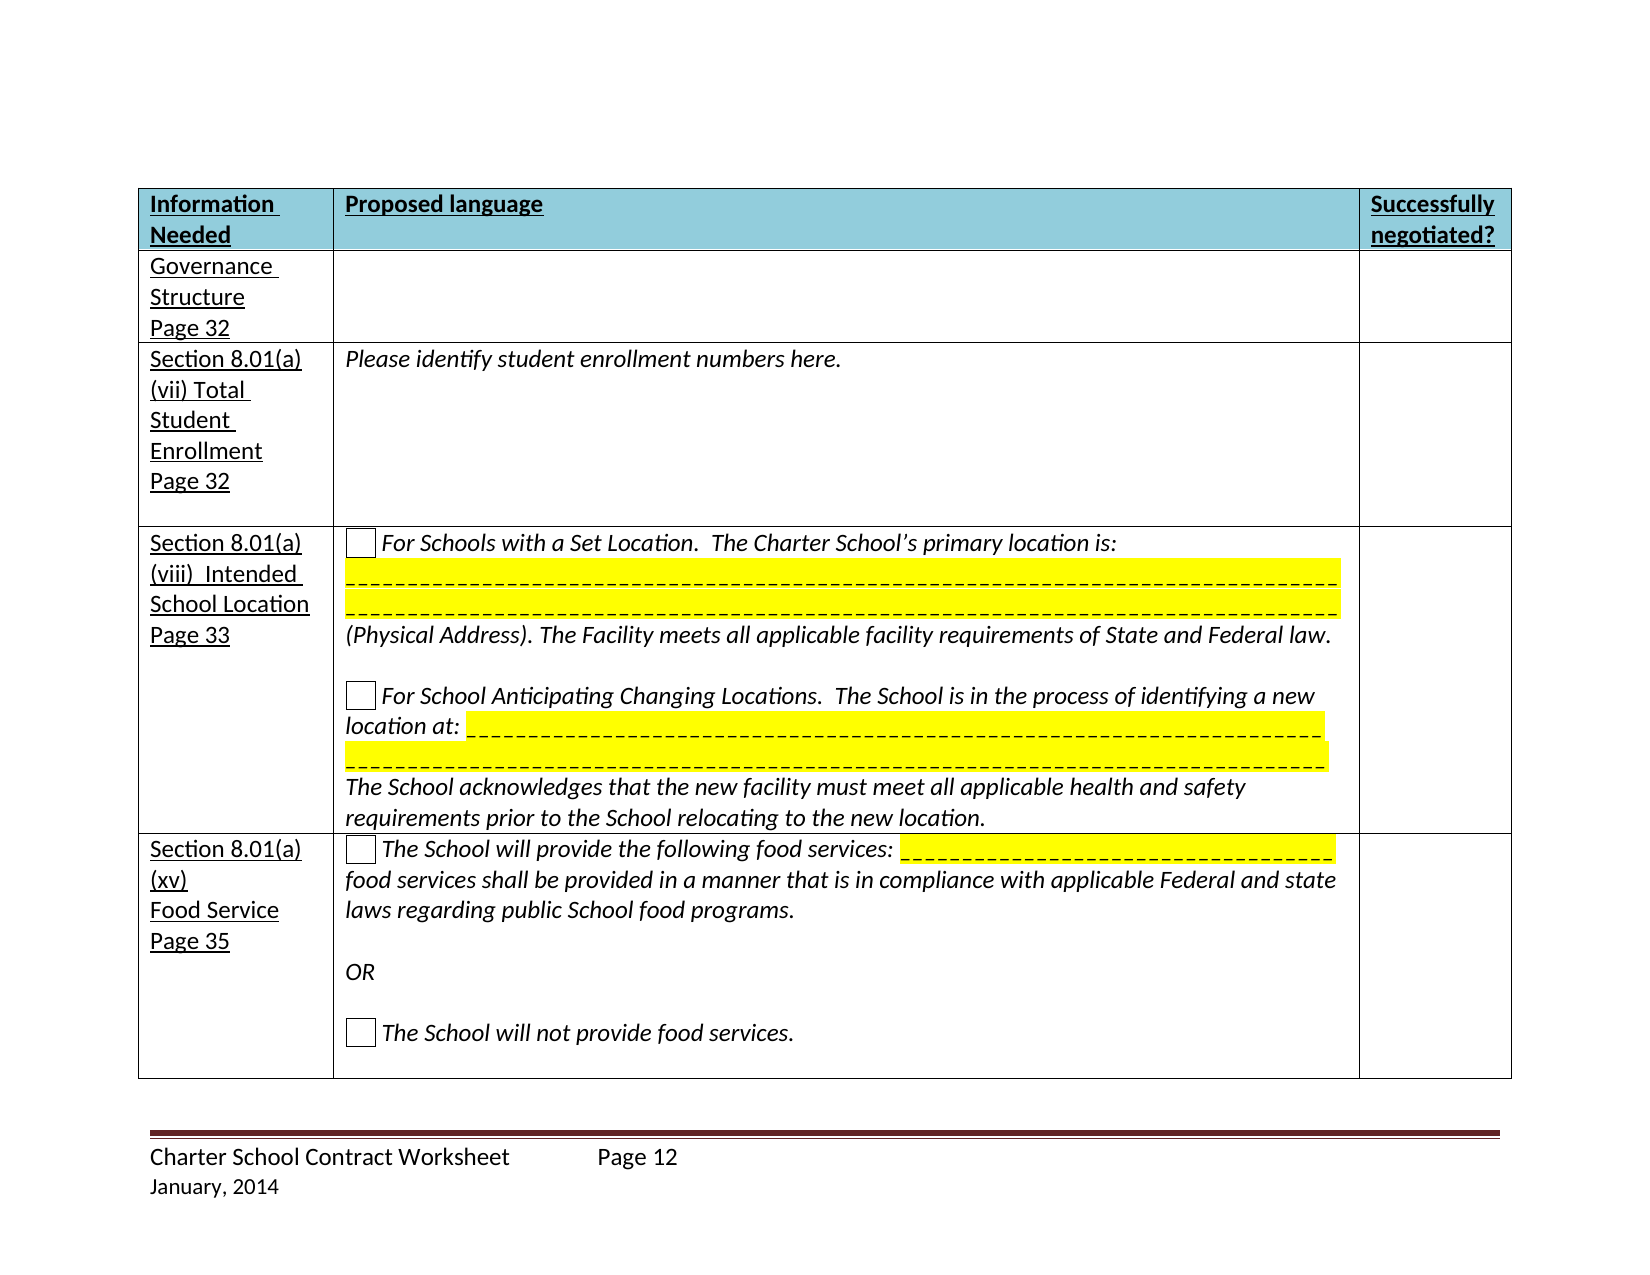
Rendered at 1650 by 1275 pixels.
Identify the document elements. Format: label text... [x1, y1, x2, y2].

table_cell [1360, 834, 1511, 1078]
table_cell Please identify student enrollment numbers here. [334, 343, 1359, 526]
table_cell [1360, 527, 1511, 833]
table_cell Section 8.01(a)(vii) Total Student Enrollment Page 32 [139, 343, 333, 526]
table_header Proposed language [334, 189, 1359, 249]
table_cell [334, 251, 1359, 342]
table_cell For Schools with a Set Location. The Charter School’s primary location is: ________________________________________________________________________________ ________________________________________________________________________________ (Physical Address). The Facility meets all applicable facility requirements of State and Federal law. For School Anticipating Changing Locations. The School is in the process of identifying a new location at: _____________________________________________________________________ _______________________________________________________________________________ The School acknowledges that the new facility must meet all applicable health and safety requirements prior to the School relocating to the new location. [334, 527, 1359, 833]
table_cell [1360, 343, 1511, 526]
table_header Successfully negotiated? [1360, 189, 1511, 249]
table_cell [1360, 251, 1511, 342]
table_cell Section 8.01(a)(viii) Intended School Location Page 33 [139, 527, 333, 833]
table_header Information Needed [139, 189, 333, 249]
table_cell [334, 834, 1359, 1078]
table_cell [139, 251, 333, 342]
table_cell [139, 834, 333, 1078]
